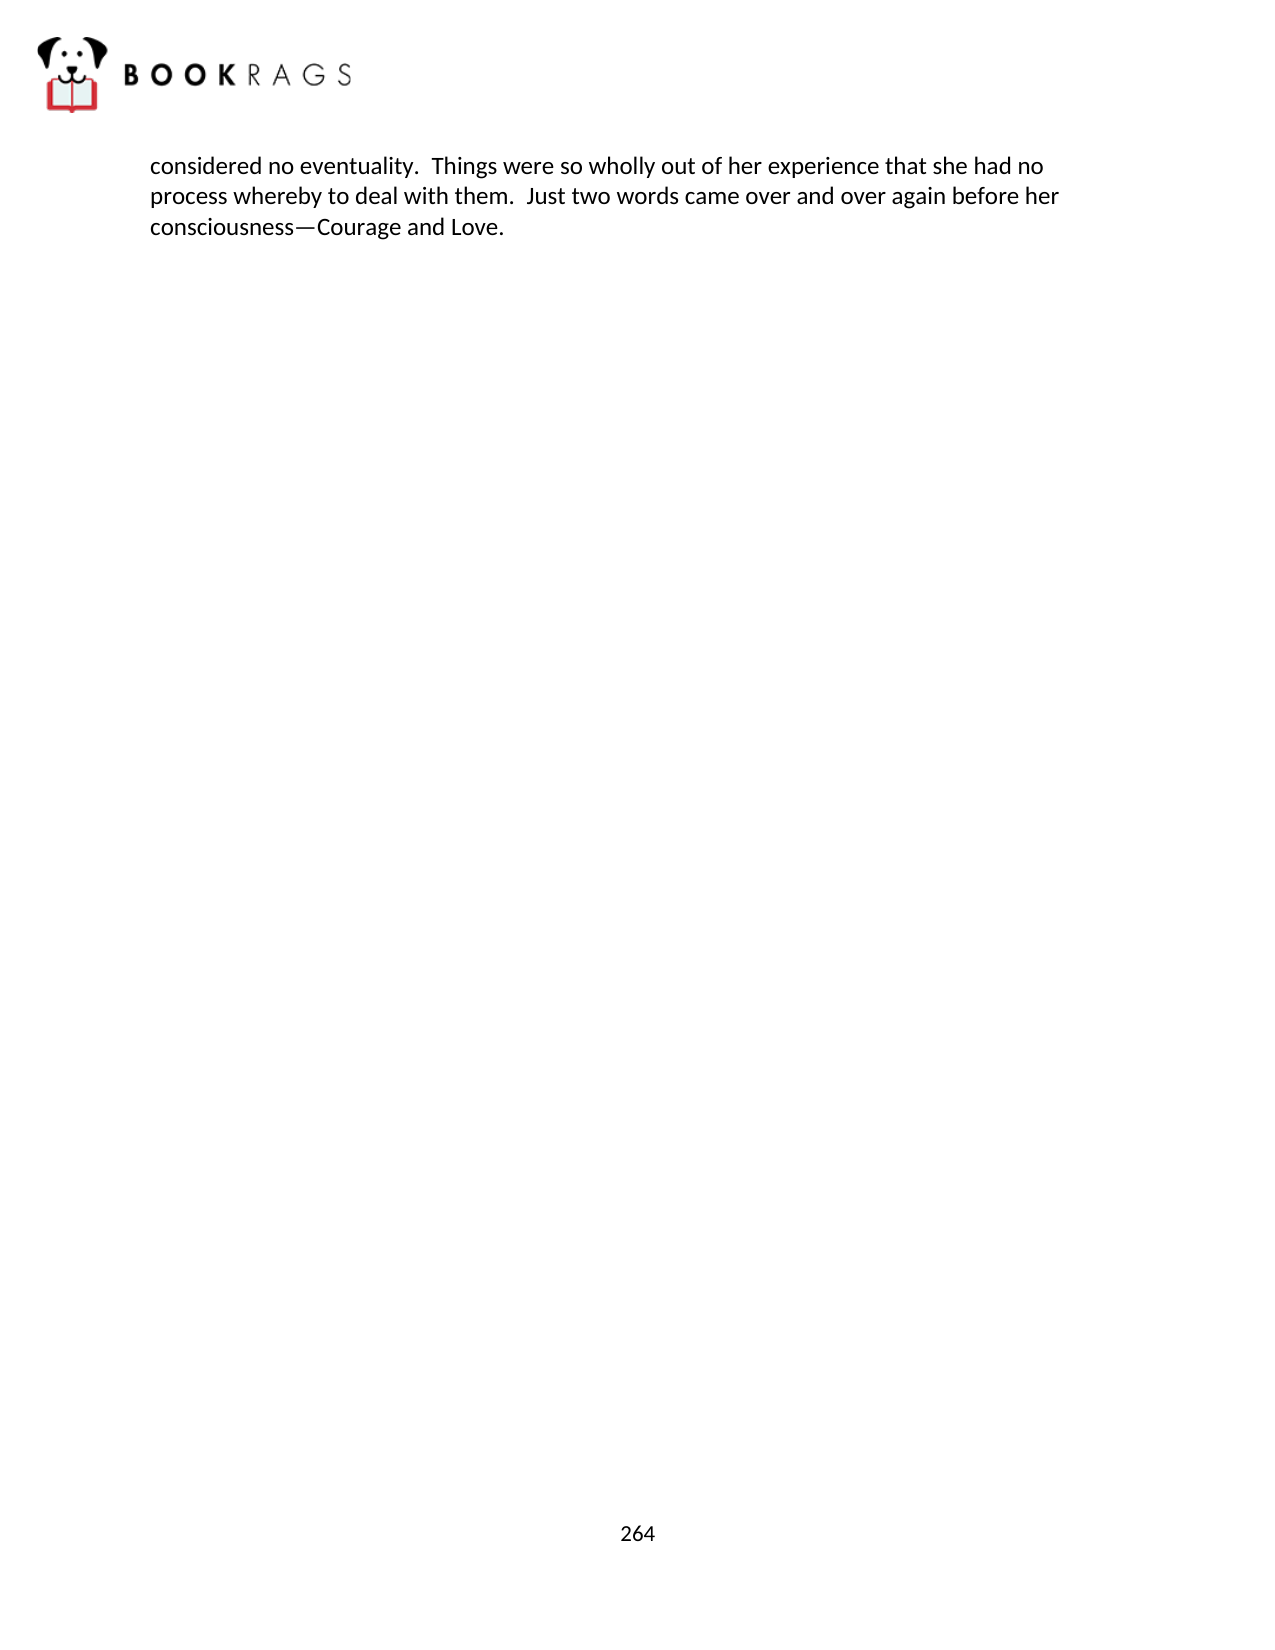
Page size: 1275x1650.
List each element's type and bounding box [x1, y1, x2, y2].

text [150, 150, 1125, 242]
picture [37, 37, 351, 113]
